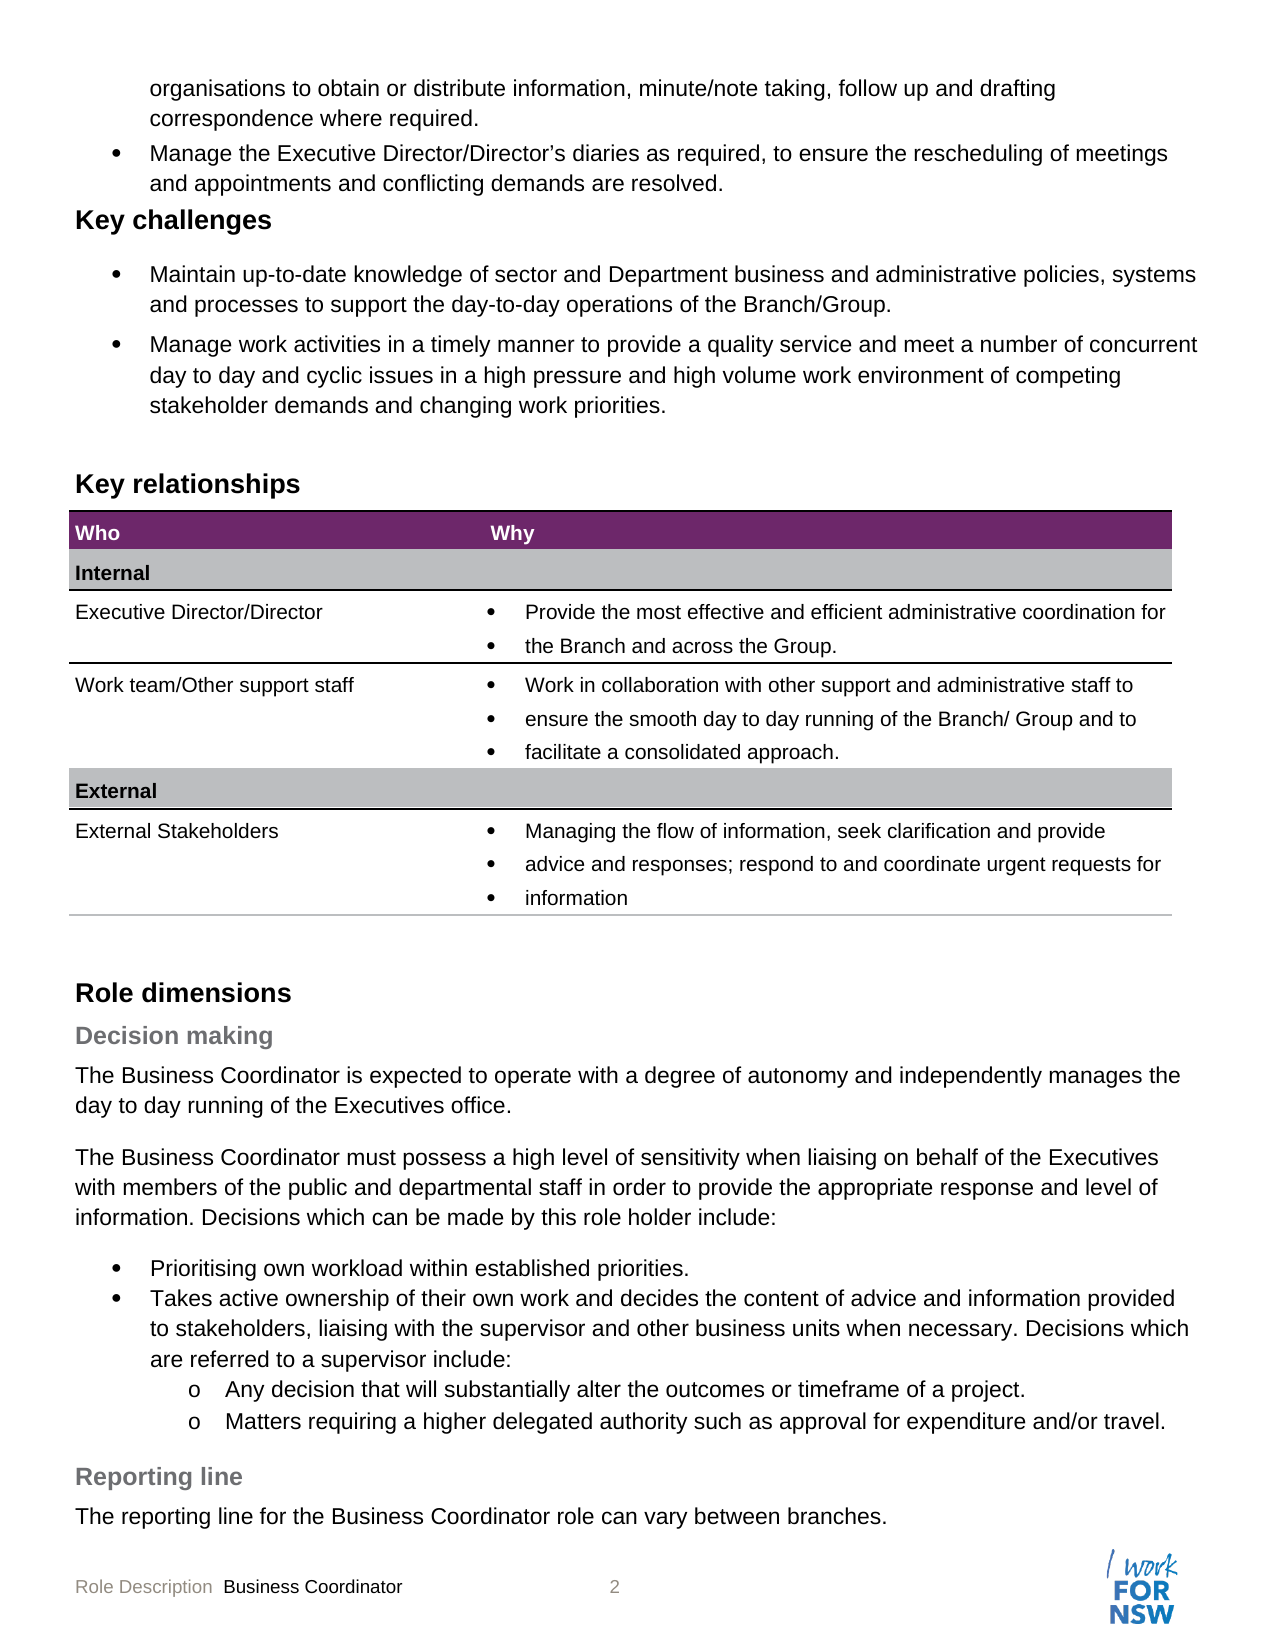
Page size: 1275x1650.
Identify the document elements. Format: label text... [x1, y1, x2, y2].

text Key relationships [75, 468, 1200, 499]
list Prioritising own workload within established priorities. [112, 1255, 1200, 1281]
list Matters requiring a higher delegated authority such as approval for expenditure and/or travel. [187, 1408, 1200, 1437]
table_cell [444, 770, 1172, 807]
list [112, 75, 1200, 132]
list Manage the Executive Director/Director’s diaries as required, to ensure the rescheduling of meetings and appointments and conflicting demands are resolved. [112, 139, 1200, 196]
table_cell External [69, 770, 444, 807]
table_cell [444, 551, 1172, 589]
table_cell External Stakeholders [69, 810, 444, 914]
table_cell Work team/Other support staff [69, 664, 444, 768]
table_header Why [444, 512, 1172, 549]
table_cell Managing the flow of information, seek clarification and provide advice and responses; respond to and coordinate urgent requests for information [444, 810, 1172, 914]
list Takes active ownership of their own work and decides the content of advice and information provided to stakeholders, liaising with the supervisor and other business units when necessary. Decisions which are referred to a supervisor include: [112, 1285, 1200, 1372]
text The reporting line for the Business Coordinator role can vary between branches. [75, 1503, 1200, 1529]
table_cell Provide the most effective and efficient administrative coordination for the Branch and across the Group. [444, 591, 1172, 662]
picture [1106, 1549, 1178, 1624]
list Any decision that will substantially alter the outcomes or timeframe of a project. [187, 1376, 1200, 1404]
table_cell Internal [69, 551, 444, 589]
text The Business Coordinator is expected to operate with a degree of autonomy and independently manages the day to day running of the Executives office. [75, 1062, 1200, 1119]
table_cell Executive Director/Director [69, 591, 444, 662]
text The Business Coordinator must possess a high level of sensitivity when liaising on behalf of the Executives with members of the public and departmental staff in order to provide the appropriate response and level of information. Decisions which can be made by this role holder include: [75, 1143, 1200, 1230]
table_header Who [69, 512, 444, 549]
subtitle Decision making [75, 1021, 1200, 1050]
table_cell Work in collaboration with other support and administrative staff to ensure the smooth day to day running of the Branch/ Group and to facilitate a consolidated approach. [444, 664, 1172, 768]
text Key challenges [75, 204, 1200, 235]
list Manage work activities in a timely manner to provide a quality service and meet a number of concurrent day to day and cyclic issues in a high pressure and high volume work environment of competing stakeholder demands and changing work priorities. [112, 331, 1200, 418]
subtitle Reporting line [75, 1462, 1200, 1490]
subtitle Role dimensions [75, 967, 1200, 1008]
list Maintain up-to-date knowledge of sector and Department business and administrative policies, systems and processes to support the day-to-day operations of the Branch/Group. [112, 261, 1200, 317]
